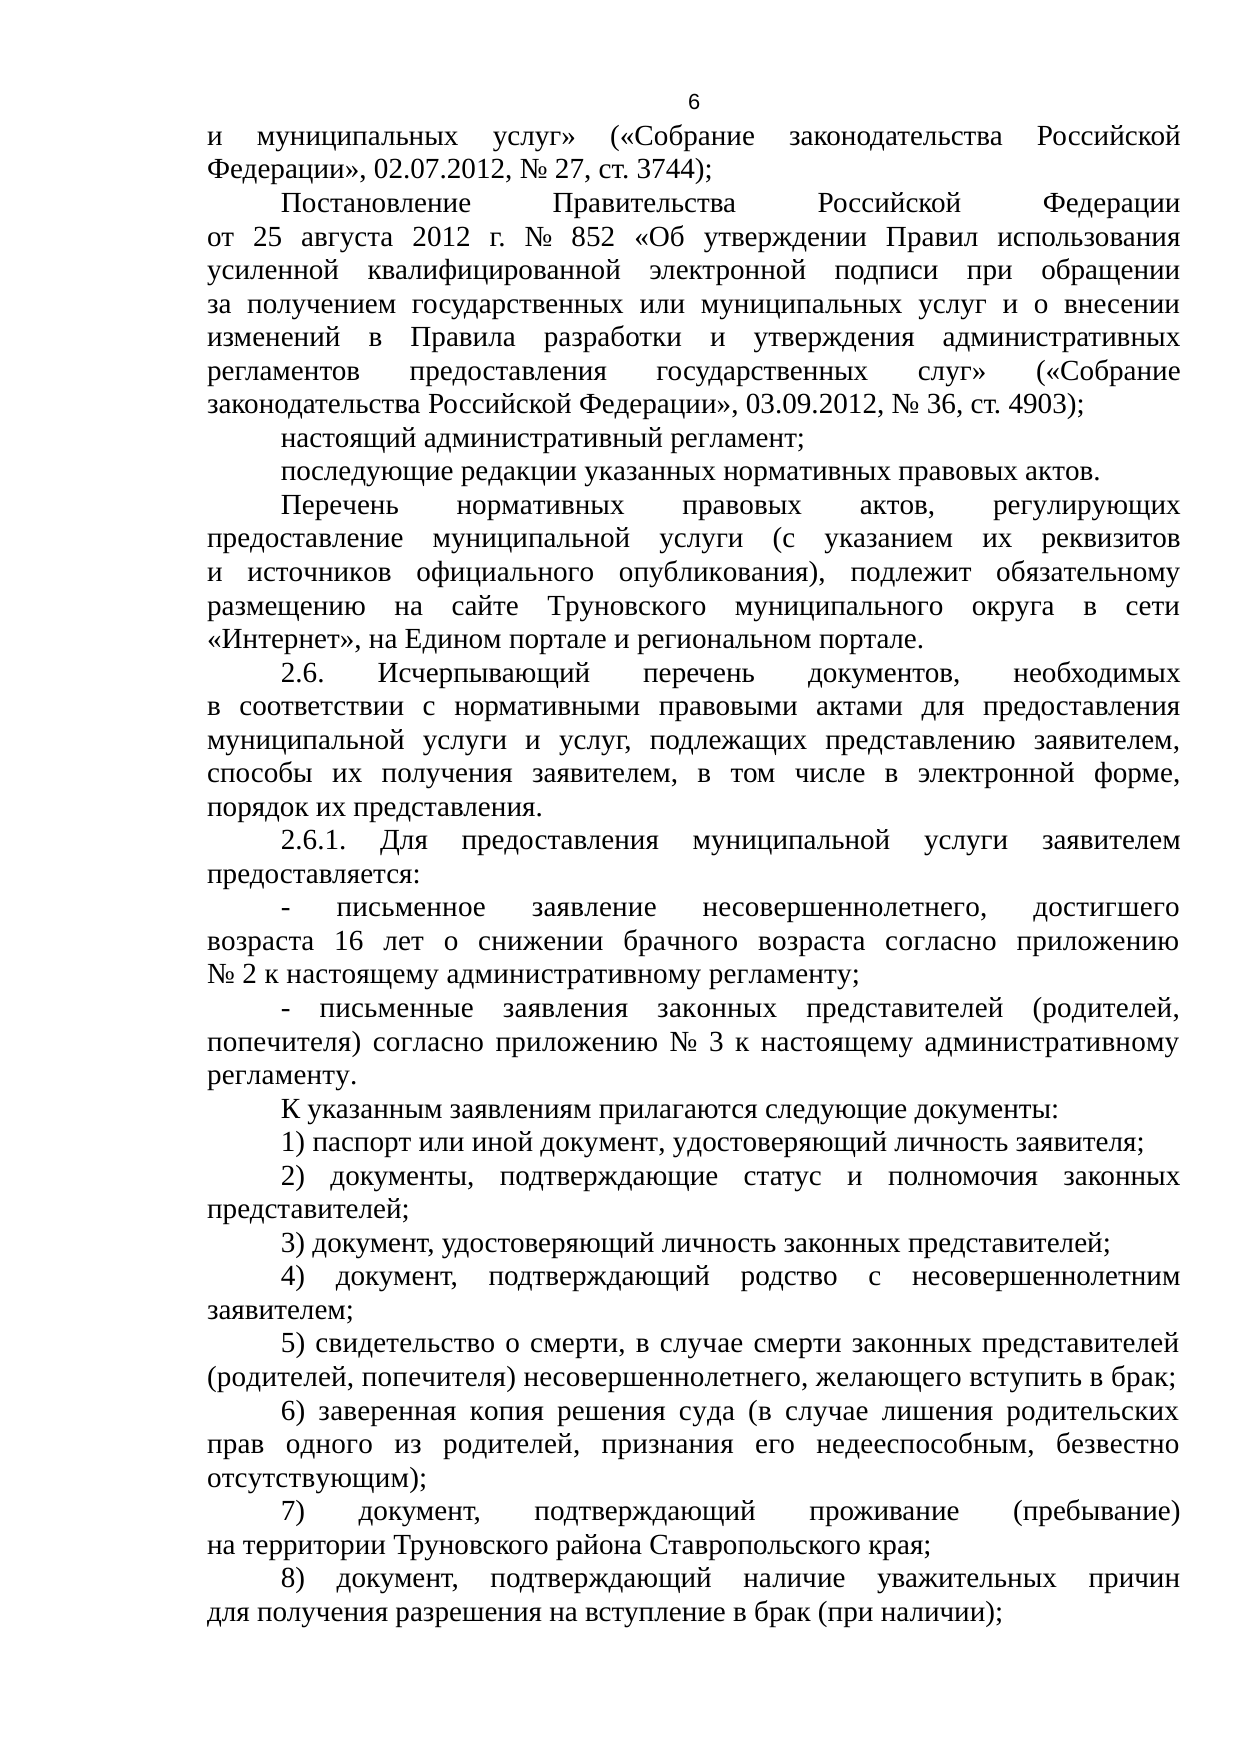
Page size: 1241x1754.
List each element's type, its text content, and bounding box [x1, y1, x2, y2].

text 3) документ, удостоверяющий личность законных представителей; [207, 1225, 1181, 1258]
text 6) заверенная копия решения суда (в случае лишения родительских прав одного из родителей, признания его недееспособным, безвестно отсутствующим); [207, 1393, 1181, 1493]
text Перечень нормативных правовых актов, регулирующих предоставление муниципальной услуги (с указанием их реквизитов и источников официального опубликования), подлежит обязательному размещению на сайте Труновского муниципального округа в сети «Интернет», на Едином портале и региональном портале. [207, 487, 1181, 655]
text 5) свидетельство о смерти, в случае смерти законных представителей (родителей, попечителя) несовершеннолетнего, желающего вступить в брак; [207, 1326, 1181, 1393]
text Постановление Правительства Российской Федерации от 25 августа 2012 г. № 852 «Об утверждении Правил использования усиленной квалифицированной электронной подписи при обращении за получением государственных или муниципальных услуг и о внесении изменений в Правила разработки и утверждения административных регламентов предоставления государственных слуг» («Собрание законодательства Российской Федерации», 03.09.2012, № 36, ст. 4903); [207, 185, 1181, 420]
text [207, 118, 1181, 185]
text 2) документы, подтверждающие статус и полномочия законных представителей; [207, 1158, 1181, 1225]
text 2.6. Исчерпывающий перечень документов, необходимых в соответствии с нормативными правовыми актами для предоставления муниципальной услуги и услуг, подлежащих представлению заявителем, способы их получения заявителем, в том числе в электронной форме, порядок их представления. [207, 655, 1181, 822]
text 4) документ, подтверждающий родство с несовершеннолетним заявителем; [207, 1258, 1181, 1326]
text - письменное заявление несовершеннолетнего, достигшего возраста 16 лет о снижении брачного возраста согласно приложению № 2 к настоящему административному регламенту; [207, 889, 1181, 990]
text - письменные заявления законных представителей (родителей, попечителя) согласно приложению № 3 к настоящему административному регламенту. [207, 990, 1181, 1091]
text 8) документ, подтверждающий наличие уважительных причин для получения разрешения на вступление в брак (при наличии); [207, 1560, 1181, 1627]
text настоящий административный регламент; [207, 420, 1181, 453]
text К указанным заявлениям прилагаются следующие документы: [207, 1091, 1181, 1124]
text 7) документ, подтверждающий проживание (пребывание) на территории Труновского района Ставропольского края; [207, 1493, 1181, 1560]
text 2.6.1. Для предоставления муниципальной услуги заявителем предоставляется: [207, 822, 1181, 889]
text последующие редакции указанных нормативных правовых актов. [207, 453, 1181, 487]
text 1) паспорт или иной документ, удостоверяющий личность заявителя; [207, 1124, 1181, 1158]
